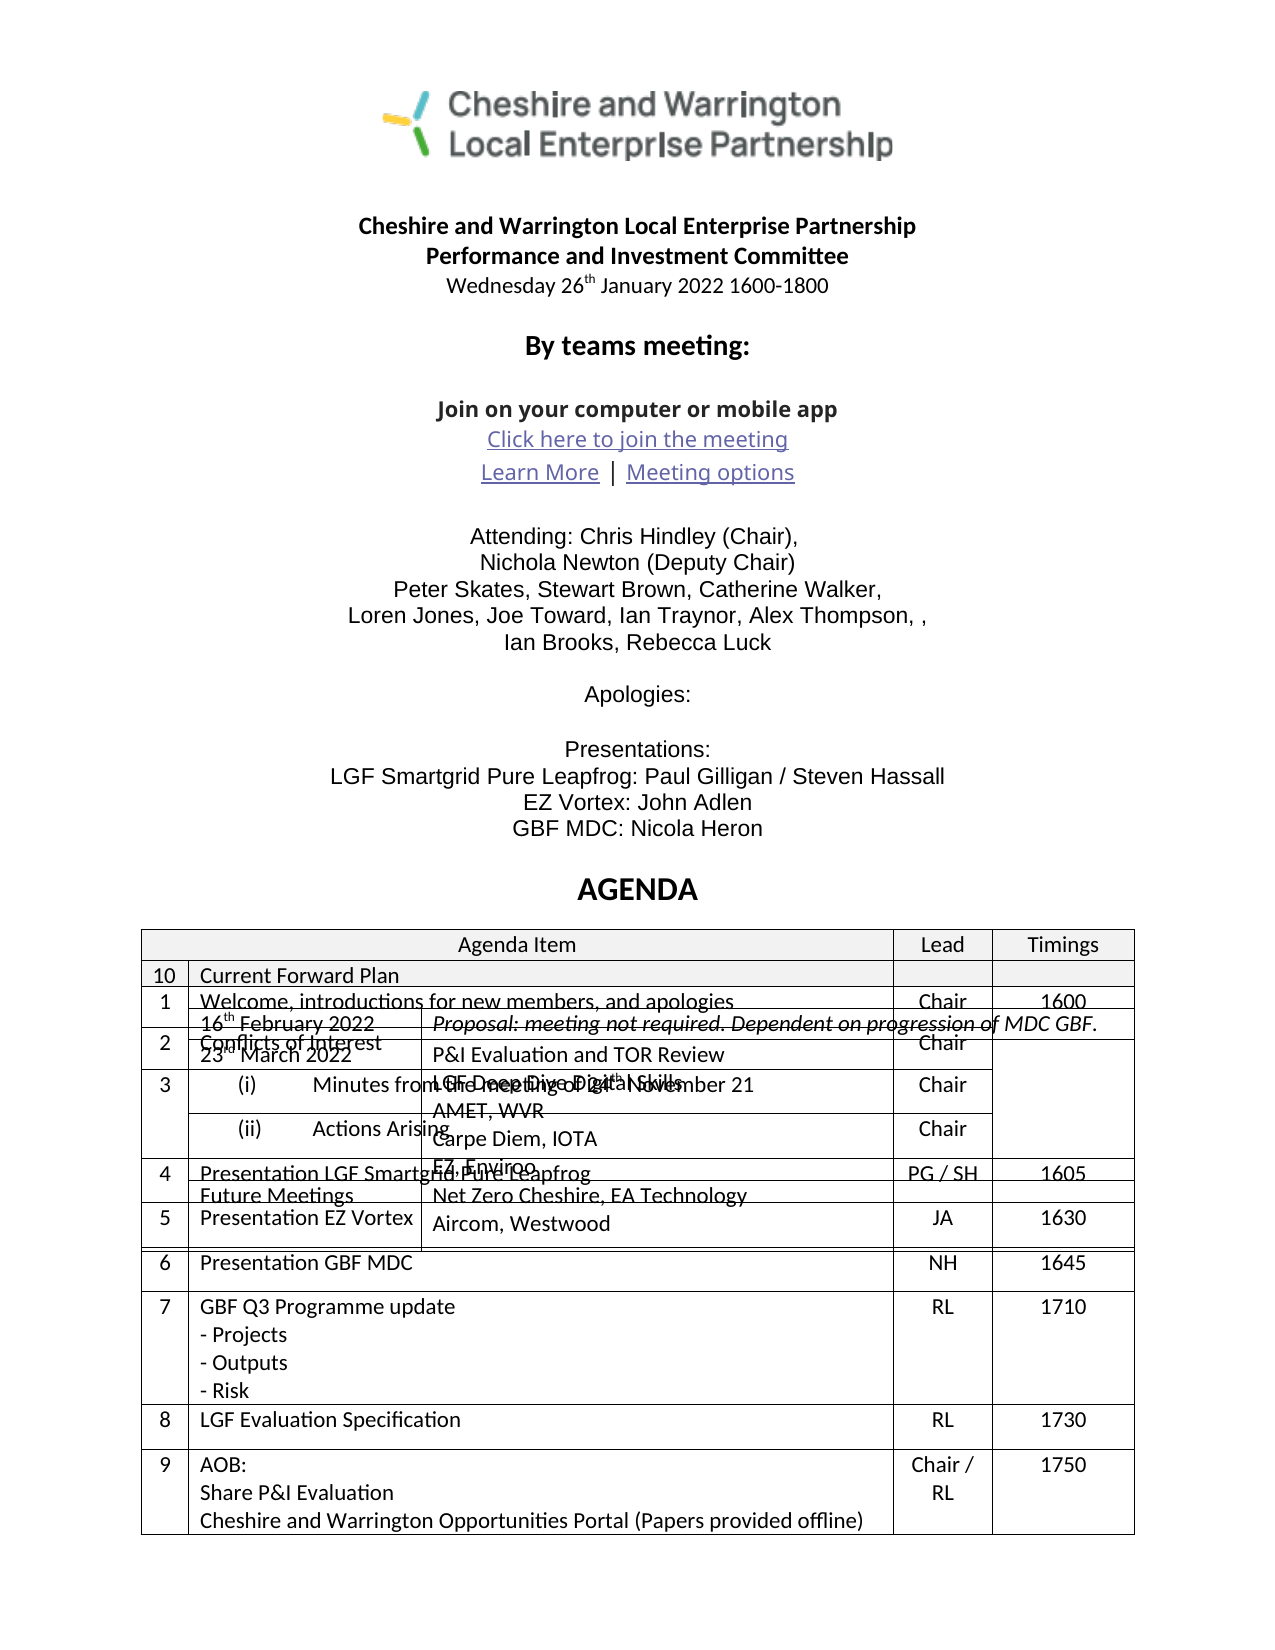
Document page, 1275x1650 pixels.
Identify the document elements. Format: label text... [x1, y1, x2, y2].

table_cell RL [894, 1292, 992, 1404]
text Ian Brooks, Rebecca Luck [75, 628, 1200, 655]
table_cell 1710 [993, 1292, 1134, 1404]
text Loren Jones, Joe Toward, Ian Traynor, Alex Thompson, , [75, 602, 1200, 628]
table_cell AOB: Share P&I Evaluation Cheshire and Warrington Opportunities Portal (Papers provided offline) [189, 1450, 893, 1534]
table_header Current Forward Plan [189, 961, 1134, 1008]
text Presentations: [75, 736, 1200, 763]
text Cheshire and Warrington Local Enterprise Partnership [75, 210, 1200, 240]
table_cell Proposal: meeting not required. Dependent on progression of MDC GBF. [422, 1009, 1134, 1039]
table_header Timings [993, 930, 1134, 960]
table_cell Future Meetings [189, 1181, 421, 1251]
text Learn More | Meeting options [75, 453, 1200, 487]
text AGENDA [75, 868, 1200, 909]
table_cell 16th February 2022 [189, 1009, 421, 1039]
text GBF MDC: Nicola Heron [75, 815, 1200, 842]
text LGF Smartgrid Pure Leapfrog: Paul Gilligan / Steven Hassall [75, 763, 1200, 789]
text Apologies: [75, 681, 1200, 707]
table_cell 1750 [993, 1450, 1134, 1534]
text By teams meeting: [75, 327, 1200, 362]
table_header Lead [894, 930, 992, 960]
table_cell 6 [142, 1252, 188, 1291]
table_cell 1645 [993, 1252, 1134, 1291]
table_cell 9 [142, 1450, 188, 1534]
table_cell 7 [142, 1292, 188, 1404]
table_cell Net Zero Cheshire, EA Technology Aircom, Westwood [422, 1181, 1134, 1251]
text Peter Skates, Stewart Brown, Catherine Walker, [75, 576, 1200, 602]
text Attending: Chris Hindley (Chair), Nichola Newton (Deputy Chair) [75, 523, 1200, 576]
table_cell P&I Evaluation and TOR Review LGF Deep Dive Digital Skills AMET, WVR Carpe Diem, IOTA EZ, Enviroo [422, 1040, 1134, 1180]
text Wednesday 26th January 2022 1600-1800 [75, 271, 1200, 299]
text Join on your computer or mobile app [75, 394, 1200, 423]
table_cell Chair / RL [894, 1450, 992, 1534]
table_cell Presentation GBF MDC [189, 1252, 893, 1291]
text Click here to join the meeting [75, 423, 1200, 453]
table_cell 8 [142, 1405, 188, 1449]
table_cell NH [894, 1252, 992, 1291]
table_header 10 [142, 961, 188, 1251]
text EZ Vortex: John Adlen [75, 789, 1200, 815]
text Performance and Investment Committee [75, 240, 1200, 271]
table_header Agenda Item [142, 930, 893, 960]
table_cell 1730 [993, 1405, 1134, 1449]
table_cell LGF Evaluation Specification [189, 1405, 893, 1449]
table_cell RL [894, 1405, 992, 1449]
table_cell 23rd March 2022 [189, 1040, 421, 1180]
table_cell GBF Q3 Programme update - Projects - Outputs - Risk [189, 1292, 893, 1404]
